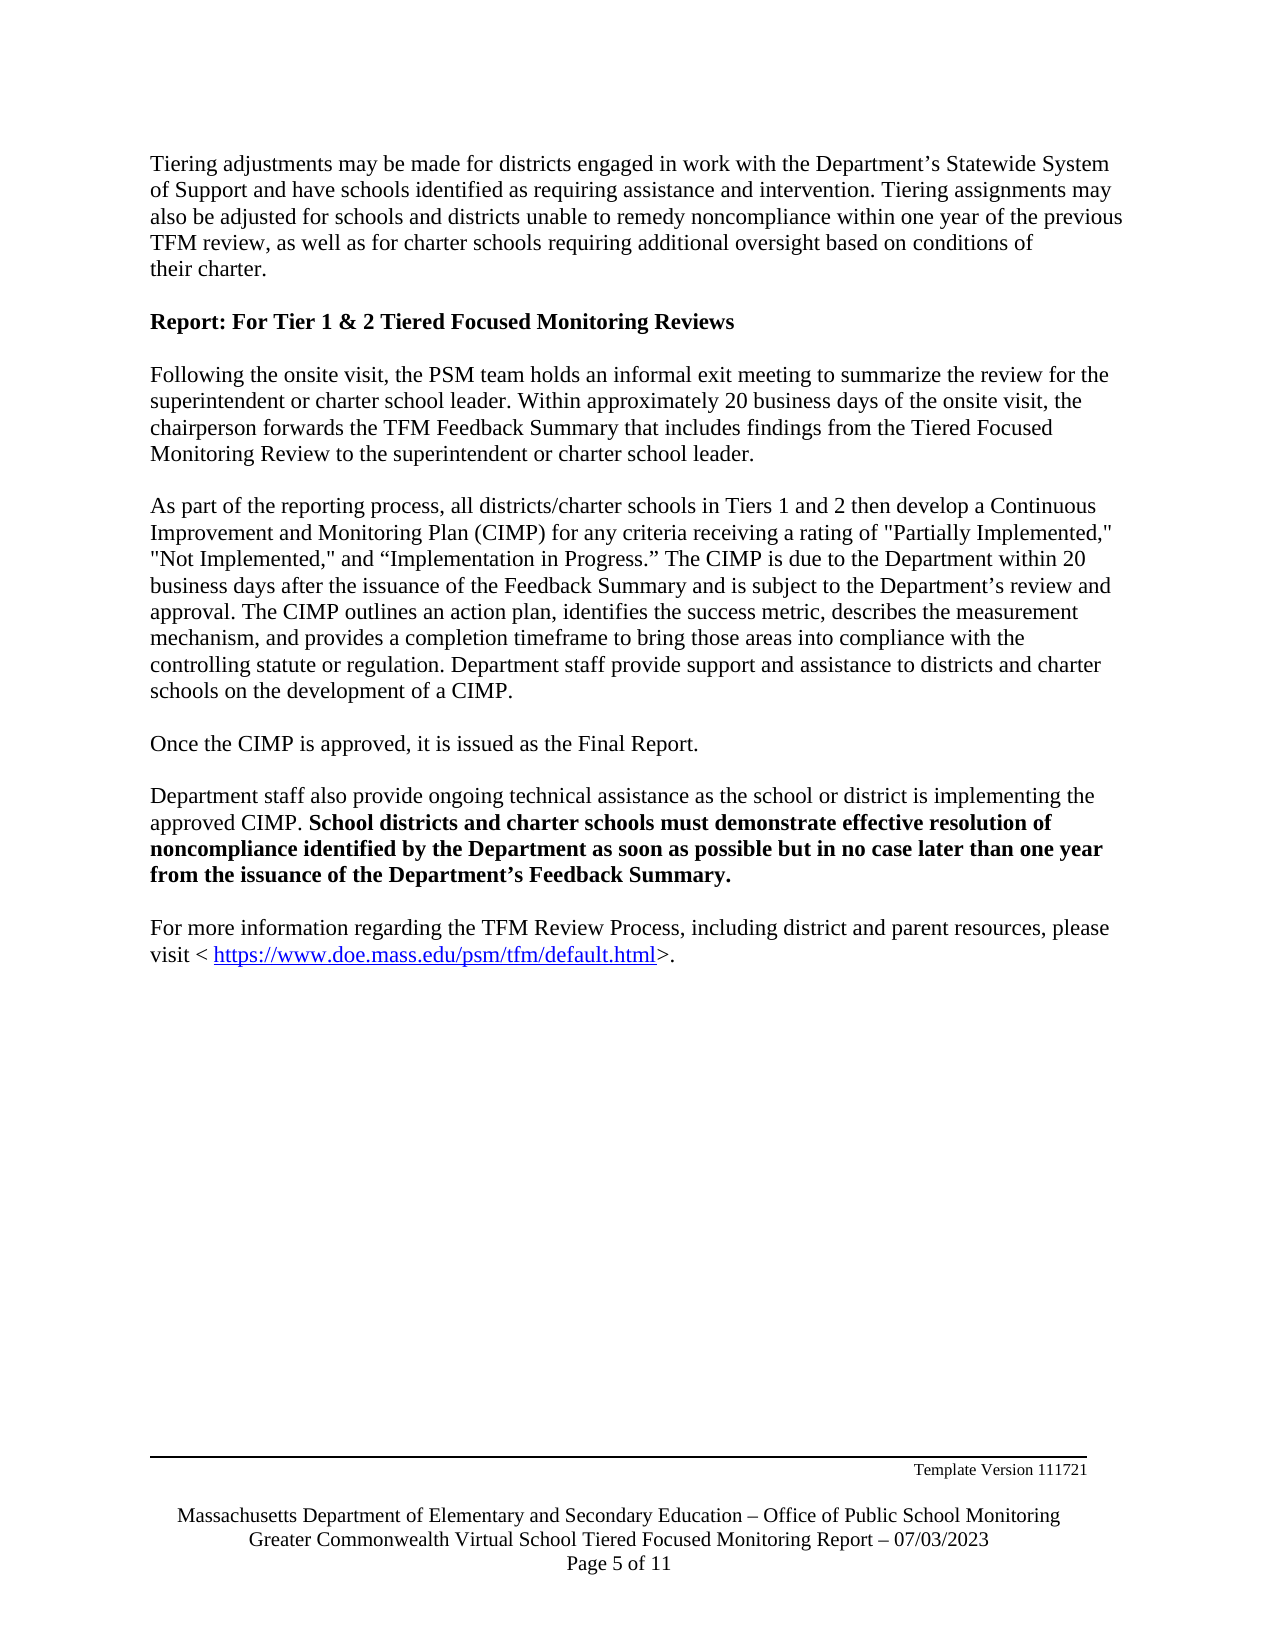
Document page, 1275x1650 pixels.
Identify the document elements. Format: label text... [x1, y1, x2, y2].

text Report: For Tier 1 & 2 Tiered Focused Monitoring Reviews [150, 308, 1125, 334]
text For more information regarding the TFM Review Process, including district and parent resources, please visit < https://www.doe.mass.edu/psm/tfm/default.html>. [150, 914, 1125, 967]
text Department staff also provide ongoing technical assistance as the school or district is implementing the approved CIMP. School districts and charter schools must demonstrate effective resolution of noncompliance identified by the Department as soon as possible but in no case later than one year from the issuance of the Department’s Feedback Summary. [150, 782, 1125, 888]
text Tiering adjustments may be made for districts engaged in work with the Department’s Statewide System of Support and have schools identified as requiring assistance and intervention. Tiering assignments may also be adjusted for schools and districts unable to remedy noncompliance within one year of the previous TFM review, as well as for charter schools requiring additional oversight based on conditions of their charter. [150, 150, 1125, 282]
text Once the CIMP is approved, it is issued as the Final Report. [150, 730, 1125, 756]
text Following the onsite visit, the PSM team holds an informal exit meeting to summarize the review for the superintendent or charter school leader. Within approximately 20 business days of the onsite visit, the chairperson forwards the TFM Feedback Summary that includes findings from the Tiered Focused Monitoring Review to the superintendent or charter school leader. [150, 361, 1125, 466]
text As part of the reporting process, all districts/charter schools in Tiers 1 and 2 then develop a Continuous Improvement and Monitoring Plan (CIMP) for any criteria receiving a rating of "Partially Implemented," "Not Implemented," and “Implementation in Progress.” The CIMP is due to the Department within 20 business days after the issuance of the Feedback Summary and is subject to the Department’s review and approval. The CIMP outlines an action plan, identifies the success metric, describes the measurement mechanism, and provides a completion timeframe to bring those areas into compliance with the controlling statute or regulation. Department staff provide support and assistance to districts and charter schools on the development of a CIMP. [150, 493, 1125, 703]
